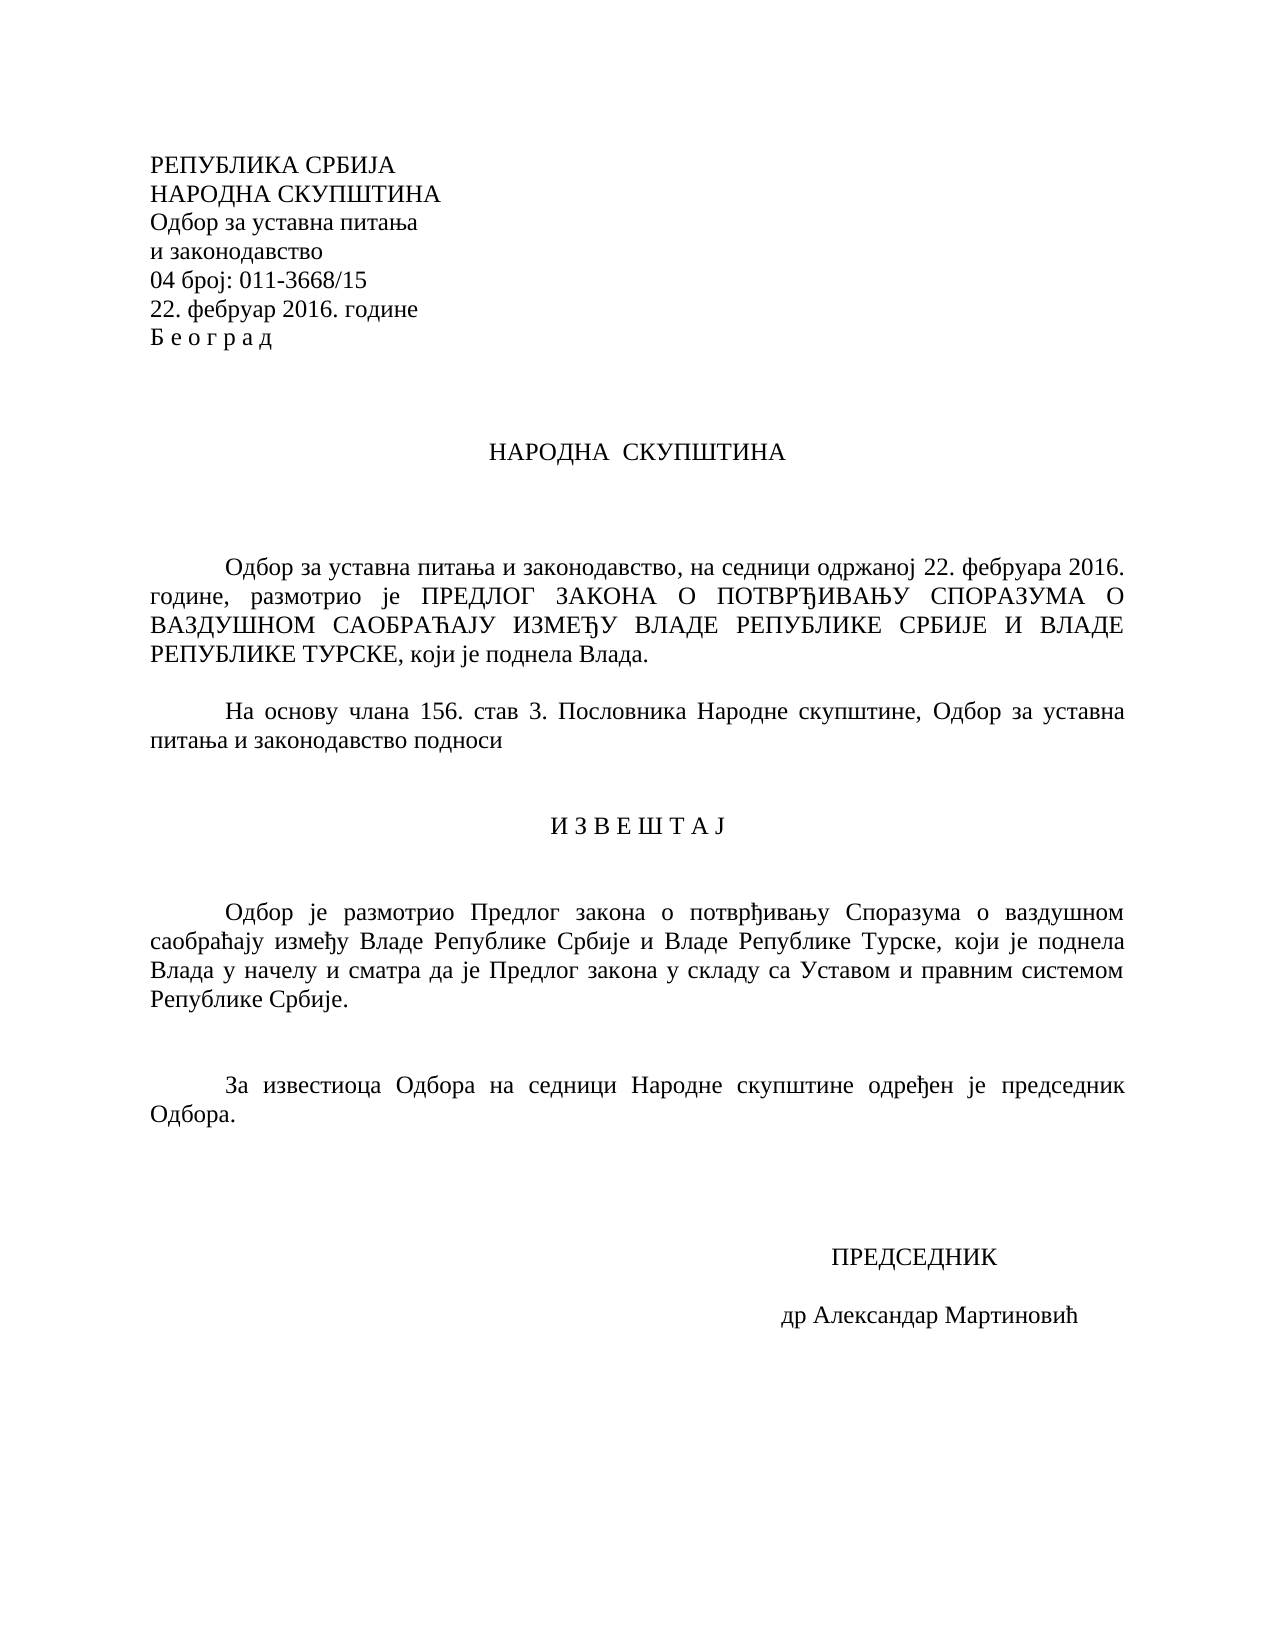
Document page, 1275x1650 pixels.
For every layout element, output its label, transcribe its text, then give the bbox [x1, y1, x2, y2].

text За известиоца Одбора на седници Народне скупштине одређен је председник Одбора. [150, 1070, 1125, 1127]
text НАРОДНА СКУПШТИНА [150, 437, 1125, 466]
text ПРЕДСЕДНИК [150, 1242, 1125, 1271]
text 04 број: 011-3668/15 [150, 265, 1125, 294]
text Б е о г р а д [150, 322, 1125, 351]
text На основу члана 156. став 3. Пословника Народне скупштине, Одбор за уставна питања и законодавство подноси [150, 696, 1125, 754]
text Одбор је размотрио Предлог закона о потврђивању Споразума о ваздушном саобраћају између Владе Републике Србије и Владе Републике Турске, који је поднела Влада у начелу и сматра да је Предлог закона у складу са Уставом и правним системом Републике Србије. [150, 897, 1125, 1012]
text НАРОДНА СКУПШТИНА [150, 179, 1125, 207]
text РЕПУБЛИКА СРБИЈА [150, 150, 1125, 179]
text Одбор за уставна питања [150, 207, 1125, 236]
text др Александар Мартиновић [150, 1300, 1125, 1329]
text Одбор за уставна питања и законодавство, на седници одржаној 22. фебруара 2016. године, размотрио је ПРЕДЛОГ ЗАКОНА О ПОТВРЂИВАЊУ СПОРАЗУМА О ВАЗДУШНОМ САОБРАЋАЈУ ИЗМЕЂУ ВЛАДЕ РЕПУБЛИКЕ СРБИЈЕ И ВЛАДЕ РЕПУБЛИКЕ ТУРСКЕ, који је поднела Влада. [150, 552, 1125, 667]
text И З В Е Ш Т А Ј [150, 811, 1125, 840]
text и законодавство [150, 236, 1125, 265]
text 22. фебруар 2016. године [150, 294, 1125, 322]
